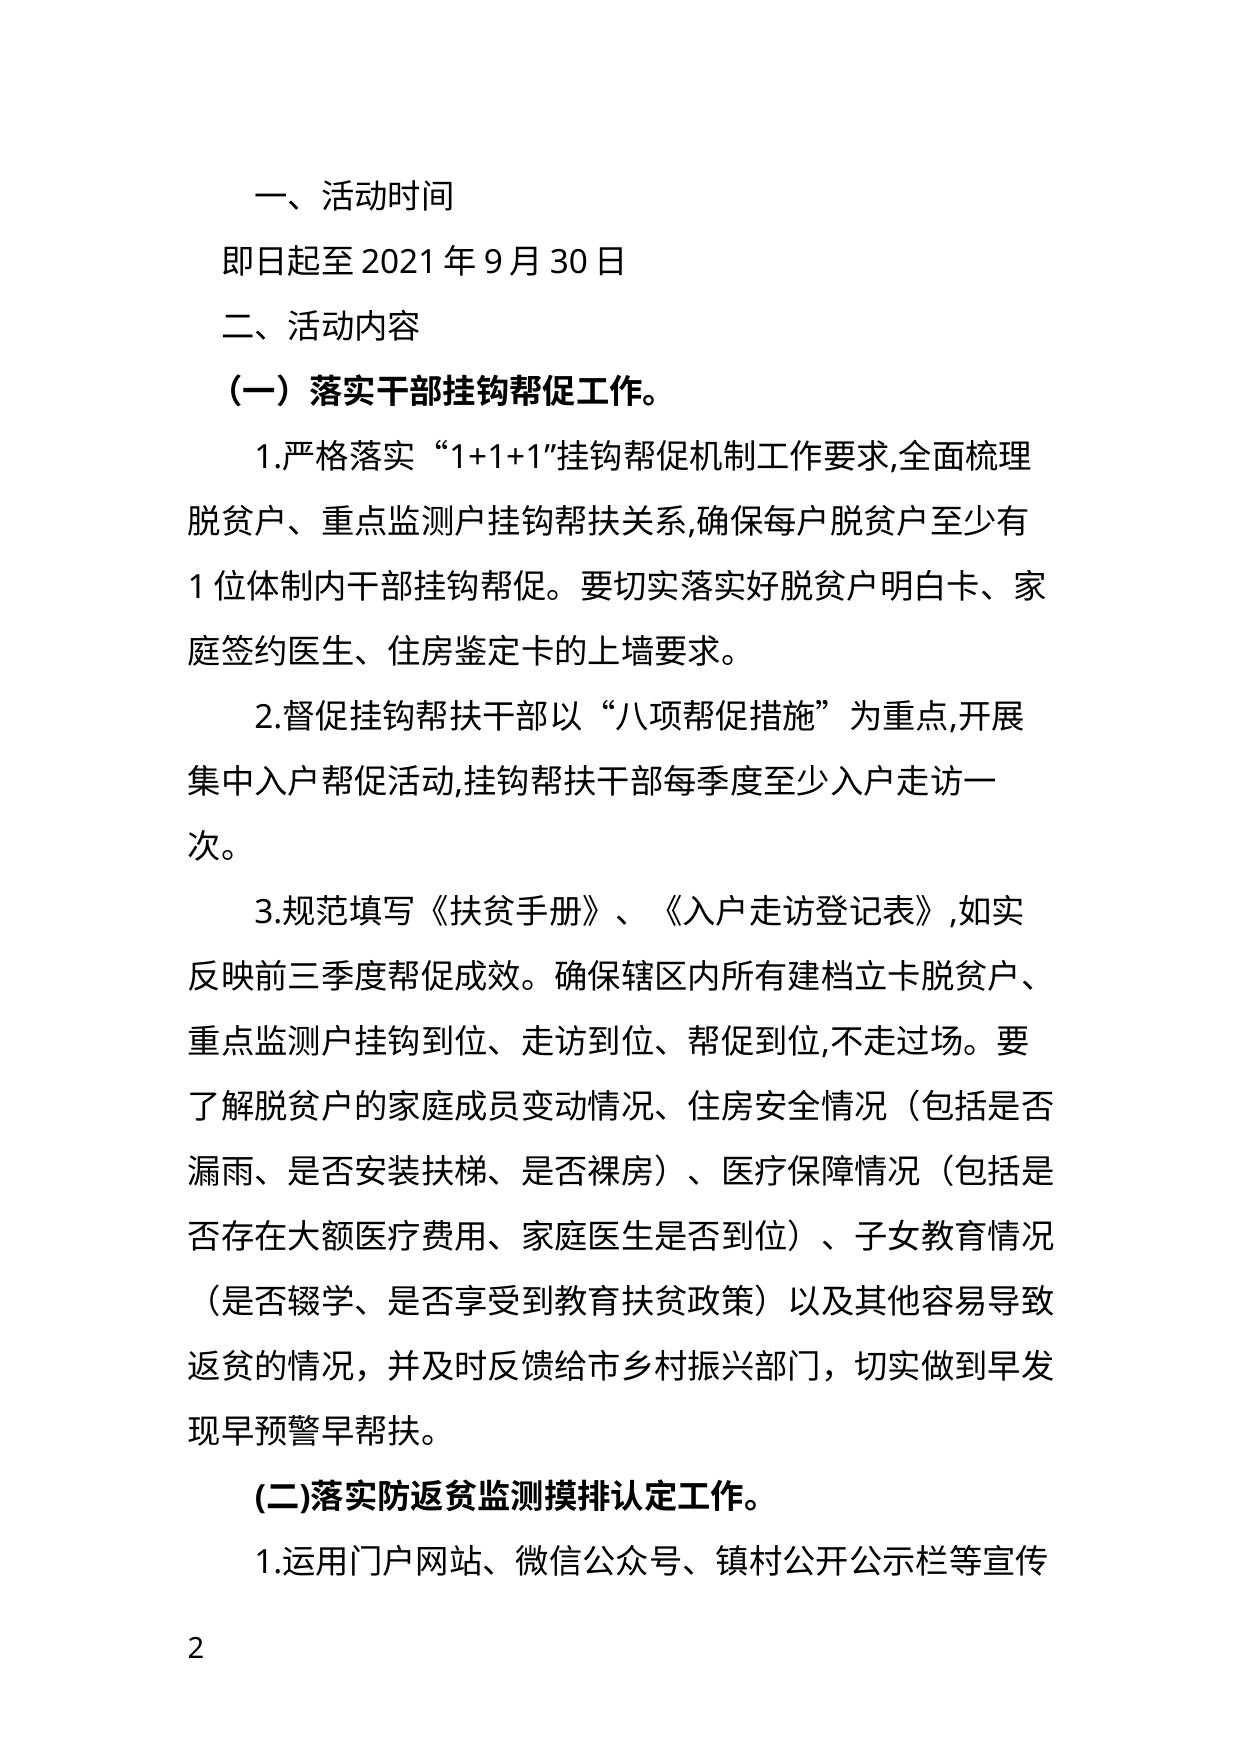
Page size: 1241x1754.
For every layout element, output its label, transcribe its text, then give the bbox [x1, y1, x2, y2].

text 一、活动时间 即日起至2021年9月30日 二、活动内容 （一）落实干部挂钩帮促工作。 [187, 162, 1055, 422]
text 1.严格落实“1+1+1”挂钩帮促机制工作要求,全面梳理脱贫户、重点监测户挂钩帮扶关系,确保每户脱贫户至少有1位体制内干部挂钩帮促。要切实落实好脱贫户明白卡、家庭签约医生、住房鉴定卡的上墙要求。 [187, 422, 1055, 682]
text (二)落实防返贫监测摸排认定工作。 [187, 1462, 1055, 1527]
text 2.督促挂钩帮扶干部以“八项帮促措施”为重点,开展集中入户帮促活动,挂钩帮扶干部每季度至少入户走访一次。 [187, 682, 1055, 877]
text 3.规范填写《扶贫手册》、《入户走访登记表》,如实反映前三季度帮促成效。确保辖区内所有建档立卡脱贫户、重点监测户挂钩到位、走访到位、帮促到位,不走过场。要了解脱贫户的家庭成员变动情况、住房安全情况（包括是否漏雨、是否安装扶梯、是否裸房）、医疗保障情况（包括是否存在大额医疗费用、家庭医生是否到位）、子女教育情况（是否辍学、是否享受到教育扶贫政策）以及其他容易导致返贫的情况，并及时反馈给市乡村振兴部门，切实做到早发现早预警早帮扶。 [187, 877, 1055, 1462]
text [187, 1527, 1055, 1592]
